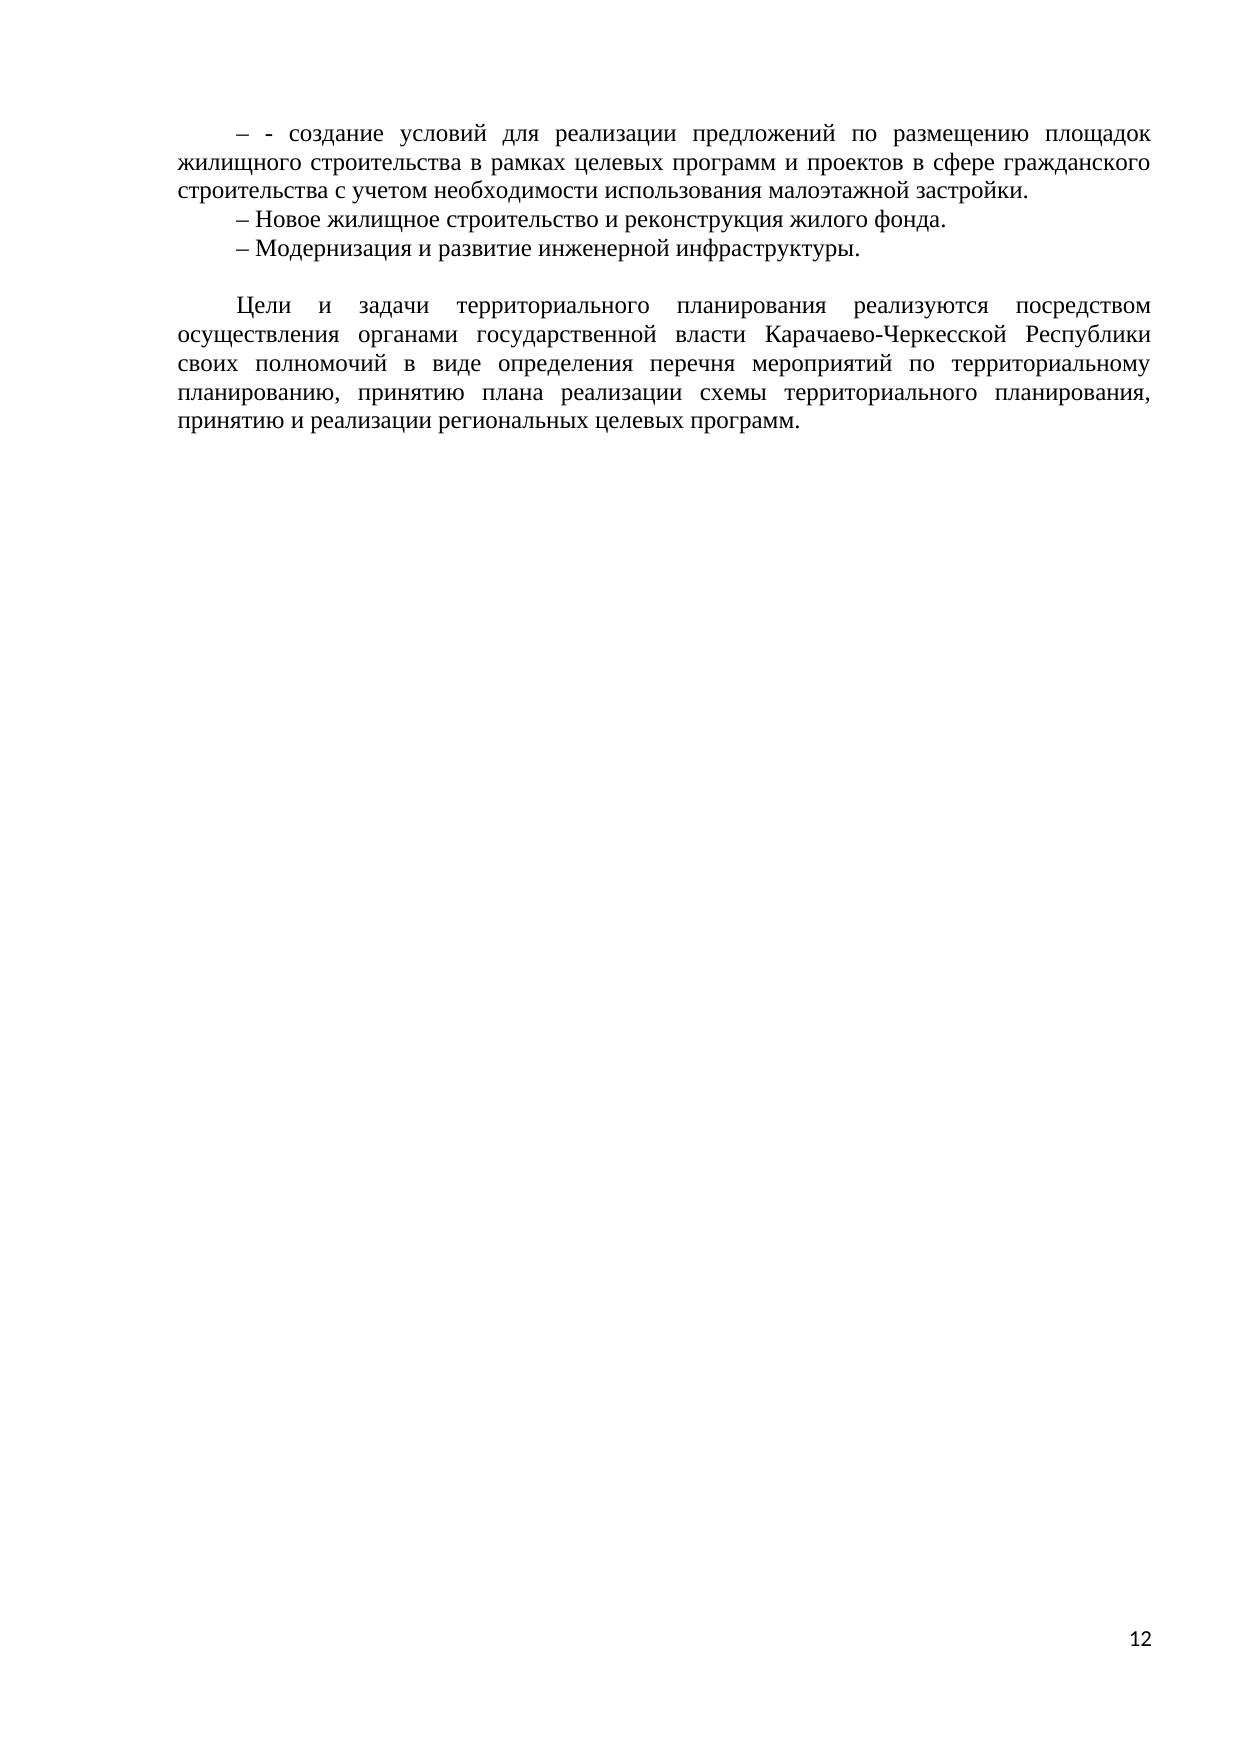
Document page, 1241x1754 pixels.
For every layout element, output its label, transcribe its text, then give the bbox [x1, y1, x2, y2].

text – Модернизация и развитие инженерной инфраструктуры. [177, 233, 1152, 262]
text Цели и задачи территориального планирования реализуются посредством осуществления органами государственной власти Карачаево-Черкесской Республики своих полномочий в виде определения перечня мероприятий по территориальному планированию, принятию плана реализации схемы территориального планирования, принятию и реализации региональных целевых программ. [177, 291, 1152, 434]
text – - создание условий для реализации предложений по размещению площадок жилищного строительства в рамках целевых программ и проектов в сфере гражданского строительства с учетом необходимости использования малоэтажной застройки. [177, 118, 1152, 204]
text – Новое жилищное строительство и реконструкция жилого фонда. [177, 204, 1152, 233]
